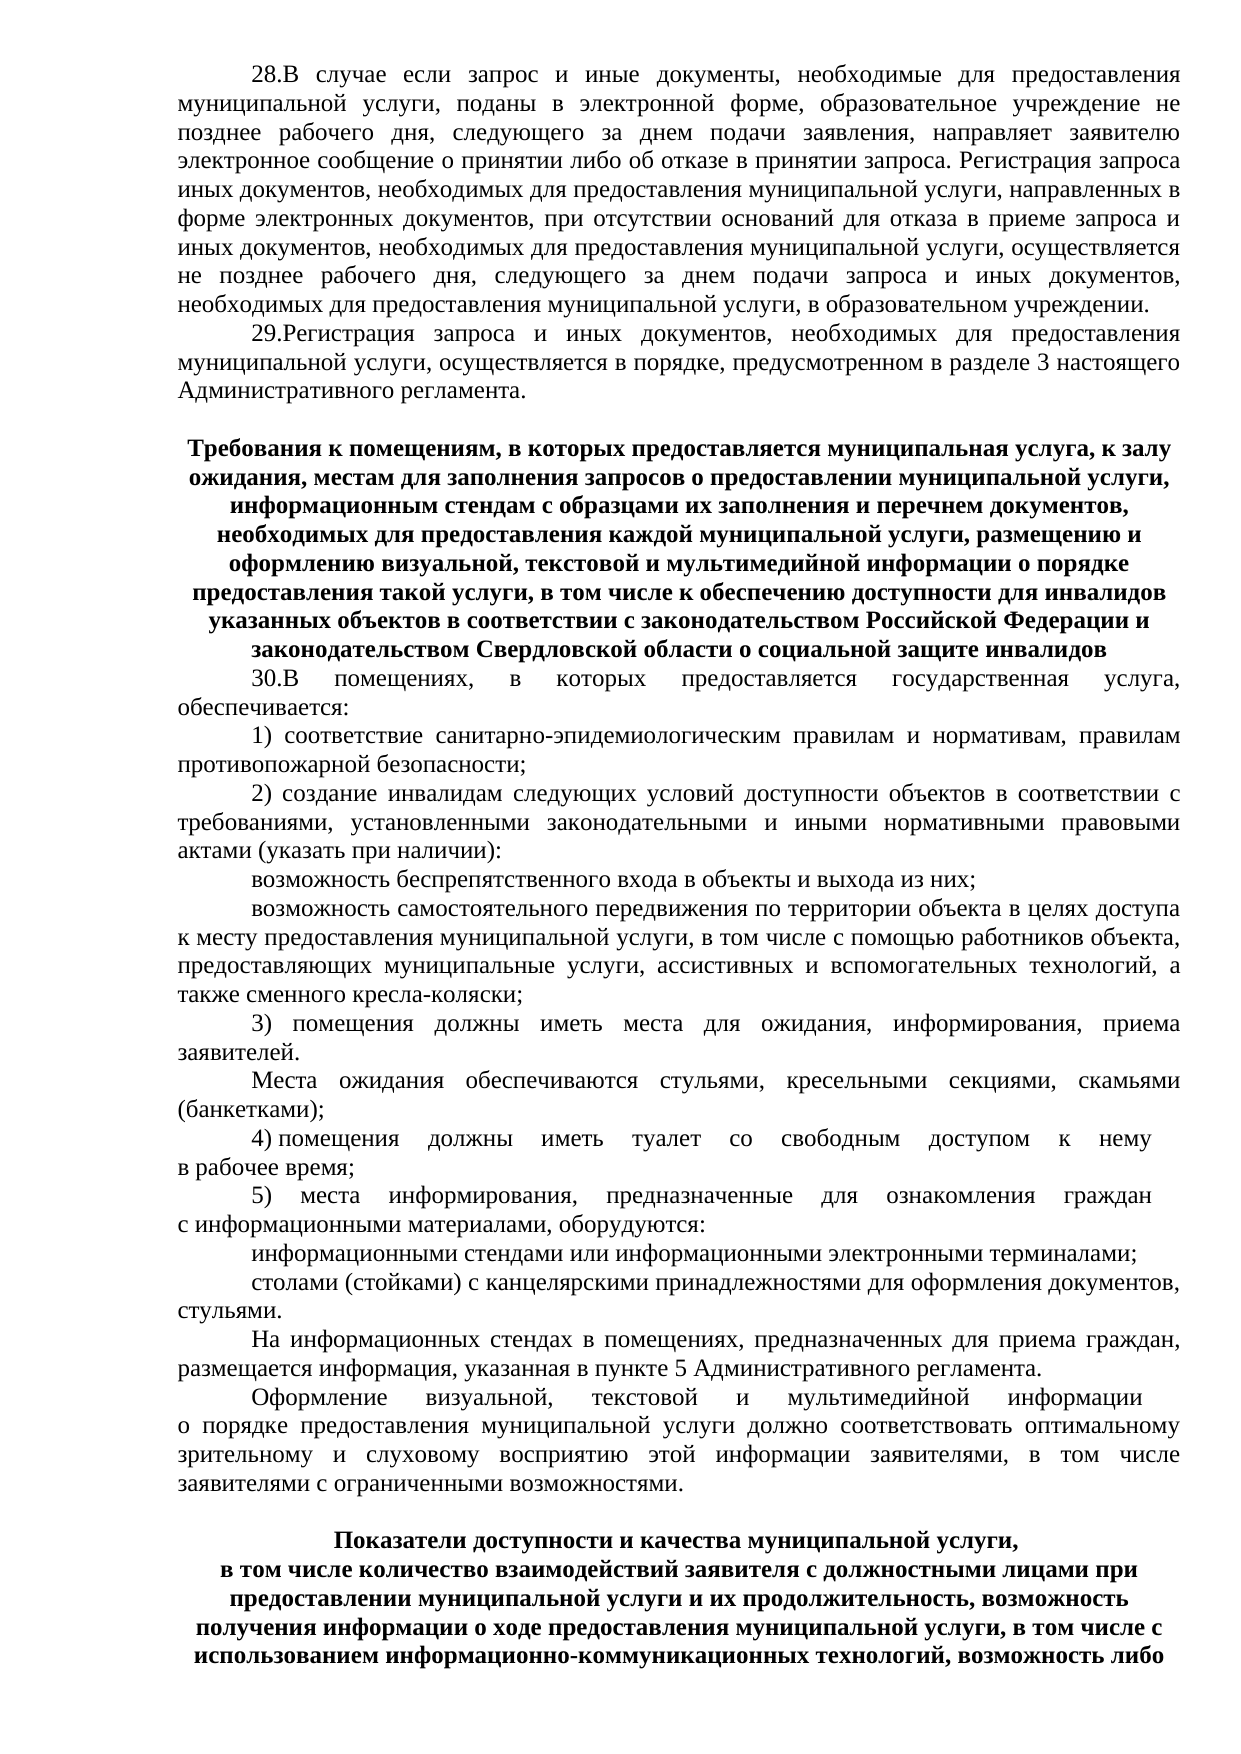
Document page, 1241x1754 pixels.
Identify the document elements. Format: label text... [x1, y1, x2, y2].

text 1) соответствие санитарно-эпидемиологическим правилам и нормативам, правилам противопожарной безопасности; [177, 720, 1181, 778]
text 28.В случае если запрос и иные документы, необходимые для предоставления муниципальной услуги, поданы в электронной форме, образовательное учреждение не позднее рабочего дня, следующего за днем подачи заявления, направляет заявителю электронное сообщение о принятии либо об отказе в принятии запроса. Регистрация запроса иных документов, необходимых для предоставления муниципальной услуги, направленных в форме электронных документов, при отсутствии оснований для отказа в приеме запроса и иных документов, необходимых для предоставления муниципальной услуги, осуществляется не позднее рабочего дня, следующего за днем подачи запроса и иных документов, необходимых для предоставления муниципальной услуги, в образовательном учреждении. [177, 59, 1181, 318]
text возможность беспрепятственного входа в объекты и выхода из них; [177, 864, 1181, 893]
text столами (стойками) с канцелярскими принадлежностями для оформления документов, стульями. [177, 1267, 1181, 1324]
text Оформление визуальной, текстовой и мультимедийной информации о порядке предоставления муниципальной услуги должно соответствовать оптимальному зрительному и слуховому восприятию этой информации заявителями, в том числе заявителями с ограниченными возможностями. [177, 1382, 1181, 1497]
text возможность самостоятельного передвижения по территории объекта в целях доступа к месту предоставления муниципальной услуги, в том числе с помощью работников объекта, предоставляющих муниципальные услуги, ассистивных и вспомогательных технологий, а также сменного кресла-коляски; [177, 893, 1181, 1008]
text 30.В помещениях, в которых предоставляется государственная услуга, обеспечивается: [177, 663, 1181, 720]
text 29.Регистрация запроса и иных документов, необходимых для предоставления муниципальной услуги, осуществляется в порядке, предусмотренном в разделе 3 настоящего Административного регламента. [177, 318, 1181, 404]
text 2) создание инвалидам следующих условий доступности объектов в соответствии с требованиями, установленными законодательными и иными нормативными правовыми актами (указать при наличии): [177, 778, 1181, 864]
text информационными стендами или информационными электронными терминалами; [177, 1238, 1181, 1267]
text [177, 1525, 1181, 1669]
text 5) места информирования, предназначенные для ознакомления граждан с информационными материалами, оборудуются: [177, 1180, 1181, 1238]
text Места ожидания обеспечиваются стульями, кресельными секциями, скамьями (банкетками); [177, 1065, 1181, 1123]
text 4) помещения должны иметь туалет со свободным доступом к нему в рабочее время; [177, 1123, 1181, 1180]
text На информационных стендах в помещениях, предназначенных для приема граждан, размещается информация, указанная в пункте 5 Административного регламента. [177, 1324, 1181, 1382]
text Требования к помещениям, в которых предоставляется муниципальная услуга, к залу ожидания, местам для заполнения запросов о предоставлении муниципальной услуги, информационным стендам с образцами их заполнения и перечнем документов, необходимых для предоставления каждой муниципальной услуги, размещению и оформлению визуальной, текстовой и мультимедийной информации о порядке предоставления такой услуги, в том числе к обеспечению доступности для инвалидов указанных объектов в соответствии с законодательством Российской Федерации и законодательством Свердловской области о социальной защите инвалидов [177, 433, 1181, 663]
text 3) помещения должны иметь места для ожидания, информирования, приема заявителей. [177, 1008, 1181, 1065]
